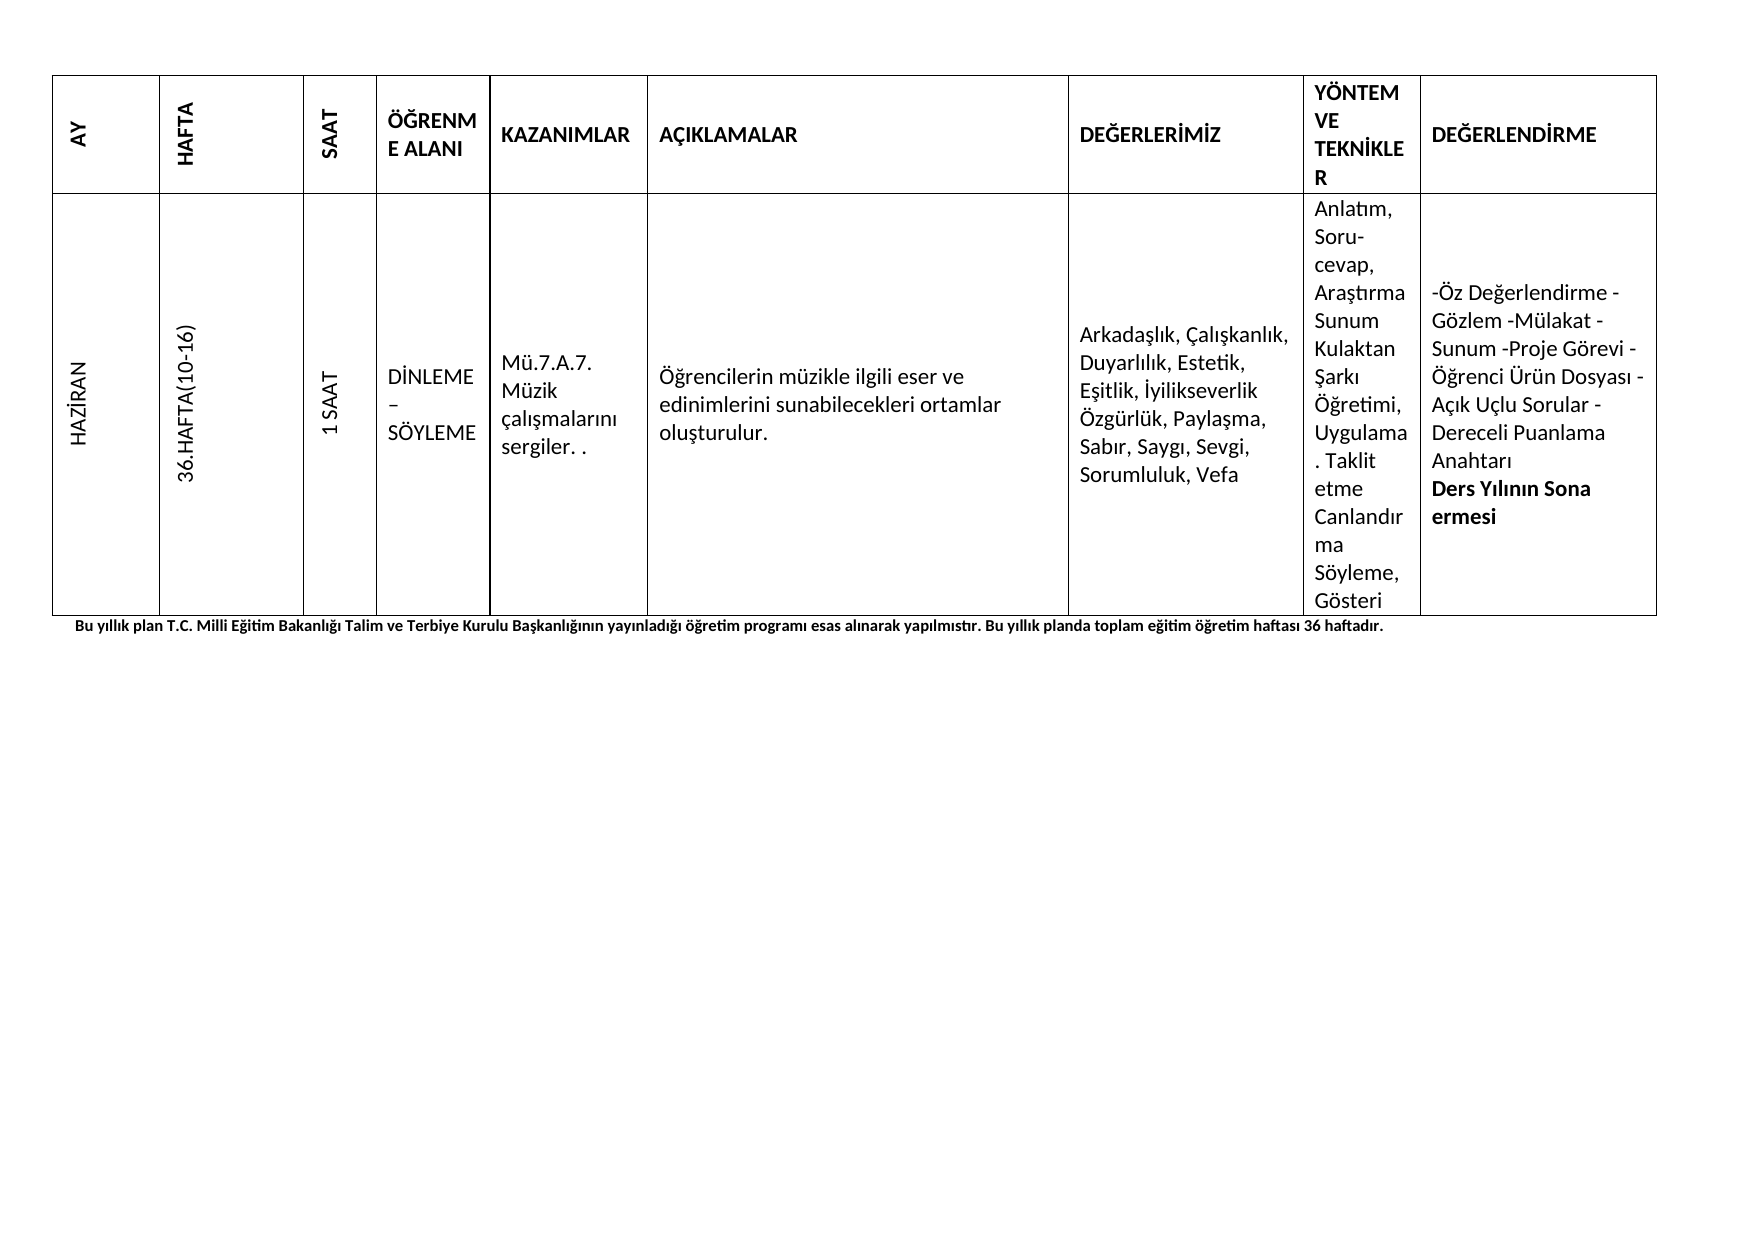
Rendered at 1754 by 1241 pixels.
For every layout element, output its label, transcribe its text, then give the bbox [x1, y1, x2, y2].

table_cell HAZİRAN [53, 194, 159, 614]
table_header SAAT [304, 76, 376, 193]
table_header DEĞERLERİMİZ [1069, 76, 1303, 193]
table_cell 1 SAAT [304, 194, 376, 614]
table_header ÖĞRENME ALANI [377, 76, 489, 193]
table_header AÇIKLAMALAR [648, 76, 1068, 193]
table_cell -Öz Değerlendirme -Gözlem -Mülakat -Sunum -Proje Görevi -Öğrenci Ürün Dosyası -Açık Uçlu Sorular -Dereceli Puanlama Anahtarı Ders Yılının Sona ermesi [1421, 194, 1656, 614]
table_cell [1304, 194, 1420, 614]
table_header KAZANIMLAR [491, 76, 647, 193]
table_cell Mü.7.A.7. Müzik çalışmalarını sergiler. . [491, 194, 647, 614]
table_cell Arkadaşlık, Çalışkanlık, Duyarlılık, Estetik, Eşitlik, İyilikseverlik Özgürlük, Paylaşma, Sabır, Saygı, Sevgi, Sorumluluk, Vefa [1069, 194, 1303, 614]
table_header YÖNTEM VE TEKNİKLER [1304, 76, 1420, 193]
table_header AY [53, 76, 159, 193]
table_cell DİNLEME – SÖYLEME [377, 194, 489, 614]
table_header DEĞERLENDİRME [1421, 76, 1656, 193]
table_cell Öğrencilerin müzikle ilgili eser ve edinimlerini sunabilecekleri ortamlar oluşturulur. [648, 194, 1068, 614]
table_cell 36.HAFTA(10-16) [160, 194, 303, 614]
text Bu yıllık plan T.C. Milli Eğitim Bakanlığı Talim ve Terbiye Kurulu Başkanlığının yayınladığı öğretim programı esas alınarak yapılmıstır. Bu yıllık planda toplam eğitim öğretim haftası 36 haftadır. [75, 616, 1679, 636]
table_header HAFTA [160, 76, 303, 193]
